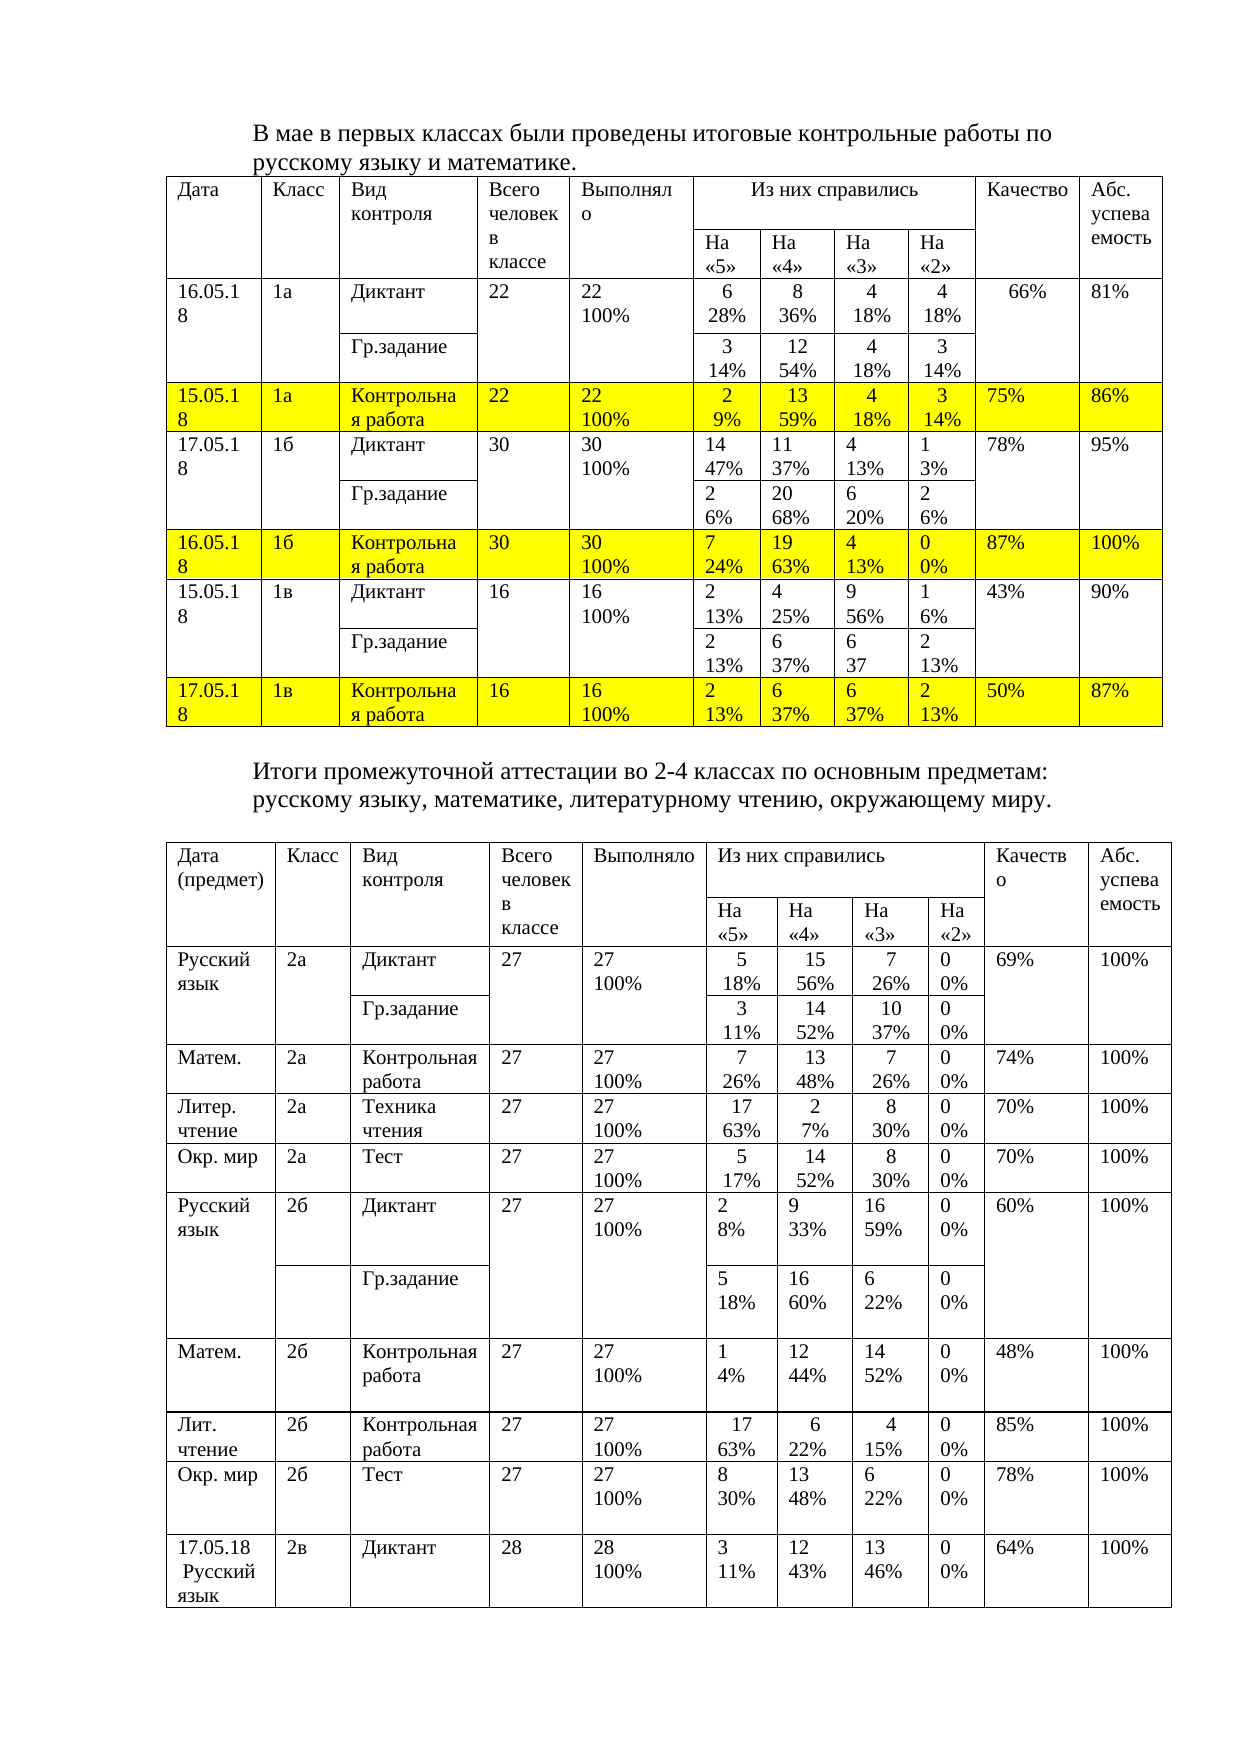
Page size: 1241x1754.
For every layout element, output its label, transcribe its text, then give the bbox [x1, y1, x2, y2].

table_cell 30 [478, 530, 569, 578]
table_cell 16 [478, 580, 569, 677]
table_cell Контрольная работа [351, 1045, 489, 1093]
table_header Всего человек в классе [490, 843, 582, 946]
table_cell 5 18% [707, 1266, 777, 1338]
table_cell 11 37% [761, 432, 834, 480]
table_cell 7 26% [853, 1045, 928, 1093]
table_cell 100% [1089, 1094, 1171, 1142]
table_cell 100% [1089, 1339, 1171, 1411]
table_cell 74% [985, 1045, 1088, 1093]
table_header Абс. успева емость [1080, 177, 1162, 278]
table_cell 8 36% [761, 279, 834, 333]
table_cell 27 100% [583, 947, 706, 1044]
table_cell 22 [478, 383, 569, 431]
table_cell Диктант [351, 947, 489, 995]
table_cell 0 0% [929, 1413, 984, 1461]
table_cell 3 14% [909, 334, 975, 382]
table_cell 4 25% [761, 580, 834, 628]
table_cell Русский язык [167, 947, 275, 1044]
table_cell 5 17% [707, 1144, 777, 1192]
table_header Вид контроля [351, 843, 489, 946]
table_header Качество [985, 843, 1088, 946]
table_cell 16 [478, 678, 569, 726]
table_cell На «5» [707, 898, 777, 946]
table_cell Окр. мир [167, 1462, 275, 1534]
table_cell 27 [490, 1462, 582, 1534]
table_cell 30 100% [570, 530, 693, 578]
table_cell 2б [276, 1339, 350, 1411]
table_cell 100% [1089, 1535, 1171, 1607]
table_cell 87% [976, 530, 1079, 578]
table_cell 27 [490, 1094, 582, 1142]
table_cell На «2» [929, 898, 984, 946]
table_cell 1в [262, 580, 339, 677]
table_cell 0 0% [929, 1462, 984, 1534]
table_cell 5 18% [707, 947, 777, 995]
table_cell 8 30% [853, 1144, 928, 1192]
table_cell Русский язык [167, 1193, 275, 1338]
table_cell 6 37% [761, 629, 834, 677]
table_header Из них справились [707, 843, 984, 897]
table_cell Гр.задание [340, 334, 477, 382]
table_cell 27 100% [583, 1462, 706, 1534]
table_cell 0 0% [929, 1535, 984, 1607]
table_cell 19 63% [761, 530, 834, 578]
table_cell 15 56% [778, 947, 852, 995]
table_header Выполняло [583, 843, 706, 946]
table_cell Контрольная работа [340, 530, 477, 578]
table_cell Гр.задание [351, 1266, 489, 1338]
table_cell 0 0% [929, 947, 984, 995]
table_cell На «3» [835, 230, 908, 278]
table_cell 0 0% [929, 1339, 984, 1411]
table_cell 85% [985, 1413, 1088, 1461]
table_cell 9 33% [778, 1193, 852, 1265]
table_cell 4 18% [835, 383, 908, 431]
table_cell 1в [262, 678, 339, 726]
list Итоги промежуточной аттестации во 2-4 классах по основным предметам: русскому языку, математике, литературному чтению, окружающему миру. [252, 756, 1152, 813]
table_cell Диктант [351, 1193, 489, 1265]
table_header Из них справились [694, 177, 975, 229]
table_cell 16 100% [570, 678, 693, 726]
table_cell 2б [276, 1462, 350, 1534]
table_cell 2 13% [694, 678, 760, 726]
table_cell 2 8% [707, 1193, 777, 1265]
table_cell 100% [1089, 1193, 1171, 1338]
table_cell 27 [490, 1045, 582, 1093]
table_cell 90% [1080, 580, 1162, 677]
table_cell 12 44% [778, 1339, 852, 1411]
table_cell 16.05.18 [167, 530, 261, 578]
table_cell 4 15% [853, 1413, 928, 1461]
table_cell 43% [976, 580, 1079, 677]
table_cell 3 14% [694, 334, 760, 382]
table_cell 1 3% [909, 432, 975, 480]
table_cell Диктант [351, 1535, 489, 1607]
table_cell 2а [276, 1045, 350, 1093]
table_cell 8 30% [707, 1462, 777, 1534]
table_cell [276, 1266, 350, 1338]
table_cell 3 11% [707, 1535, 777, 1607]
table_cell 78% [976, 432, 1079, 529]
table_cell 2в [276, 1535, 350, 1607]
table_header Дата (предмет) [167, 843, 275, 946]
table_cell 4 13% [835, 432, 908, 480]
table_cell 0 0% [929, 1193, 984, 1265]
table_cell 6 22% [778, 1413, 852, 1461]
table_cell 4 13% [835, 530, 908, 578]
table_cell 1а [262, 279, 339, 382]
table_cell 27 100% [583, 1413, 706, 1461]
table_cell 4 18% [835, 334, 908, 382]
table_cell 16 100% [570, 580, 693, 677]
table_cell 6 37 [835, 629, 908, 677]
table_header Абс. успева емость [1089, 843, 1171, 946]
table_cell 13 48% [778, 1045, 852, 1093]
table_header Всего человек в классе [478, 177, 569, 278]
table_cell 27 [490, 1413, 582, 1461]
table_cell 13 48% [778, 1462, 852, 1534]
table_cell Матем. [167, 1339, 275, 1411]
table_cell 15.05.18 [167, 580, 261, 677]
table_cell 14 52% [778, 1144, 852, 1192]
table_cell 9 56% [835, 580, 908, 628]
table_cell 0 0% [929, 996, 984, 1044]
table_cell 27 [490, 1339, 582, 1411]
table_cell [167, 1535, 275, 1607]
table_cell 6 22% [853, 1462, 928, 1534]
table_cell 6 37% [835, 678, 908, 726]
table_cell 2б [276, 1193, 350, 1265]
table_cell 22 100% [570, 279, 693, 382]
table_cell На «3» [853, 898, 928, 946]
table_cell Лит. чтение [167, 1413, 275, 1461]
table_cell 1 4% [707, 1339, 777, 1411]
table_cell Матем. [167, 1045, 275, 1093]
table_cell 6 22% [853, 1266, 928, 1338]
table_cell 100% [1089, 1413, 1171, 1461]
table_cell 27 [490, 1193, 582, 1338]
table_cell 100% [1089, 1144, 1171, 1192]
table_cell 28 [490, 1535, 582, 1607]
table_cell 48% [985, 1339, 1088, 1411]
table_cell 3 11% [707, 996, 777, 1044]
table_cell 64% [985, 1535, 1088, 1607]
table_cell 60% [985, 1193, 1088, 1338]
table_cell 4 18% [835, 279, 908, 333]
table_cell 0 0% [929, 1266, 984, 1338]
table_cell 100% [1080, 530, 1162, 578]
table_cell 2 6% [694, 481, 760, 529]
table_cell 2 13% [694, 629, 760, 677]
table_cell 27 100% [583, 1339, 706, 1411]
table_cell 87% [1080, 678, 1162, 726]
table_cell 6 28% [694, 279, 760, 333]
table_cell На «4» [778, 898, 852, 946]
table_cell 6 37% [761, 678, 834, 726]
table_cell 100% [1089, 1462, 1171, 1534]
table_cell 2а [276, 947, 350, 1044]
table_cell 16 60% [778, 1266, 852, 1338]
table_cell 81% [1080, 279, 1162, 382]
table_cell 2 6% [909, 481, 975, 529]
table_cell Тест [351, 1462, 489, 1534]
table_cell 22 [478, 279, 569, 382]
table_header Дата [167, 177, 261, 278]
table_cell 17.05.18 [167, 678, 261, 726]
table_cell 3 14% [909, 383, 975, 431]
table_cell 27 100% [583, 1193, 706, 1338]
table_cell Контрольная работа [351, 1413, 489, 1461]
table_cell 16.05.18 [167, 279, 261, 382]
table_cell 0 0% [909, 530, 975, 578]
table_cell 2б [276, 1413, 350, 1461]
list В мае в первых классах были проведены итоговые контрольные работы по русскому языку и математике. [252, 118, 1152, 176]
table_cell На «5» [694, 230, 760, 278]
table_header Вид контроля [340, 177, 477, 278]
table_cell 30 [478, 432, 569, 529]
table_cell Диктант [340, 432, 477, 480]
table_cell 2 13% [909, 678, 975, 726]
table_cell 95% [1080, 432, 1162, 529]
table_cell Диктант [340, 580, 477, 628]
table_cell 2а [276, 1144, 350, 1192]
table_cell 1 6% [909, 580, 975, 628]
table_cell 14 52% [778, 996, 852, 1044]
table_cell 4 18% [909, 279, 975, 333]
table_cell 27 100% [583, 1045, 706, 1093]
table_cell 50% [976, 678, 1079, 726]
table_cell 6 20% [835, 481, 908, 529]
table_cell Диктант [340, 279, 477, 333]
table_cell На «2» [909, 230, 975, 278]
table_cell 12 43% [778, 1535, 852, 1607]
table_cell 7 26% [853, 947, 928, 995]
table_cell 2 9% [694, 383, 760, 431]
table_cell 20 68% [761, 481, 834, 529]
table_cell 14 52% [853, 1339, 928, 1411]
table_cell 2 13% [694, 580, 760, 628]
table_cell На «4» [761, 230, 834, 278]
table_cell 17 63% [707, 1413, 777, 1461]
table_cell 8 30% [853, 1094, 928, 1142]
table_cell 22 100% [570, 383, 693, 431]
table_cell 1б [262, 432, 339, 529]
table_cell Гр.задание [340, 481, 477, 529]
table_cell Литер. чтение [167, 1094, 275, 1142]
table_cell 10 37% [853, 996, 928, 1044]
table_cell 28 100% [583, 1535, 706, 1607]
table_header Класс [276, 843, 350, 946]
table_cell 66% [976, 279, 1079, 382]
table_cell 30 100% [570, 432, 693, 529]
table_cell Контрольная работа [340, 383, 477, 431]
table_cell Гр.задание [351, 996, 489, 1044]
table_cell 100% [1089, 1045, 1171, 1093]
table_cell 17 63% [707, 1094, 777, 1142]
table_cell 15.05.18 [167, 383, 261, 431]
table_cell 27 [490, 1144, 582, 1192]
table_cell 2 7% [778, 1094, 852, 1142]
table_cell Техника чтения [351, 1094, 489, 1142]
table_cell 1а [262, 383, 339, 431]
table_cell Контрольная работа [340, 678, 477, 726]
table_cell 7 26% [707, 1045, 777, 1093]
table_cell 7 24% [694, 530, 760, 578]
table_cell 69% [985, 947, 1088, 1044]
table_cell Тест [351, 1144, 489, 1192]
table_cell 0 0% [929, 1144, 984, 1192]
table_cell 100% [1089, 947, 1171, 1044]
table_cell 17.05.18 [167, 432, 261, 529]
table_cell 14 47% [694, 432, 760, 480]
table_cell 0 0% [929, 1094, 984, 1142]
table_header Качество [976, 177, 1079, 278]
table_cell 2а [276, 1094, 350, 1142]
table_header Выполняло [570, 177, 693, 278]
table_cell 13 59% [761, 383, 834, 431]
table_cell 12 54% [761, 334, 834, 382]
table_cell Окр. мир [167, 1144, 275, 1192]
table_cell 27 100% [583, 1144, 706, 1192]
table_cell Гр.задание [340, 629, 477, 677]
table_cell 13 46% [853, 1535, 928, 1607]
table_cell 27 [490, 947, 582, 1044]
table_cell 0 0% [929, 1045, 984, 1093]
table_cell 86% [1080, 383, 1162, 431]
table_cell 16 59% [853, 1193, 928, 1265]
table_cell 75% [976, 383, 1079, 431]
table_cell 2 13% [909, 629, 975, 677]
table_cell 70% [985, 1094, 1088, 1142]
table_cell 78% [985, 1462, 1088, 1534]
table_cell 1б [262, 530, 339, 578]
table_cell 70% [985, 1144, 1088, 1192]
table_cell 27 100% [583, 1094, 706, 1142]
table_header Класс [262, 177, 339, 278]
table_cell Контрольная работа [351, 1339, 489, 1411]
